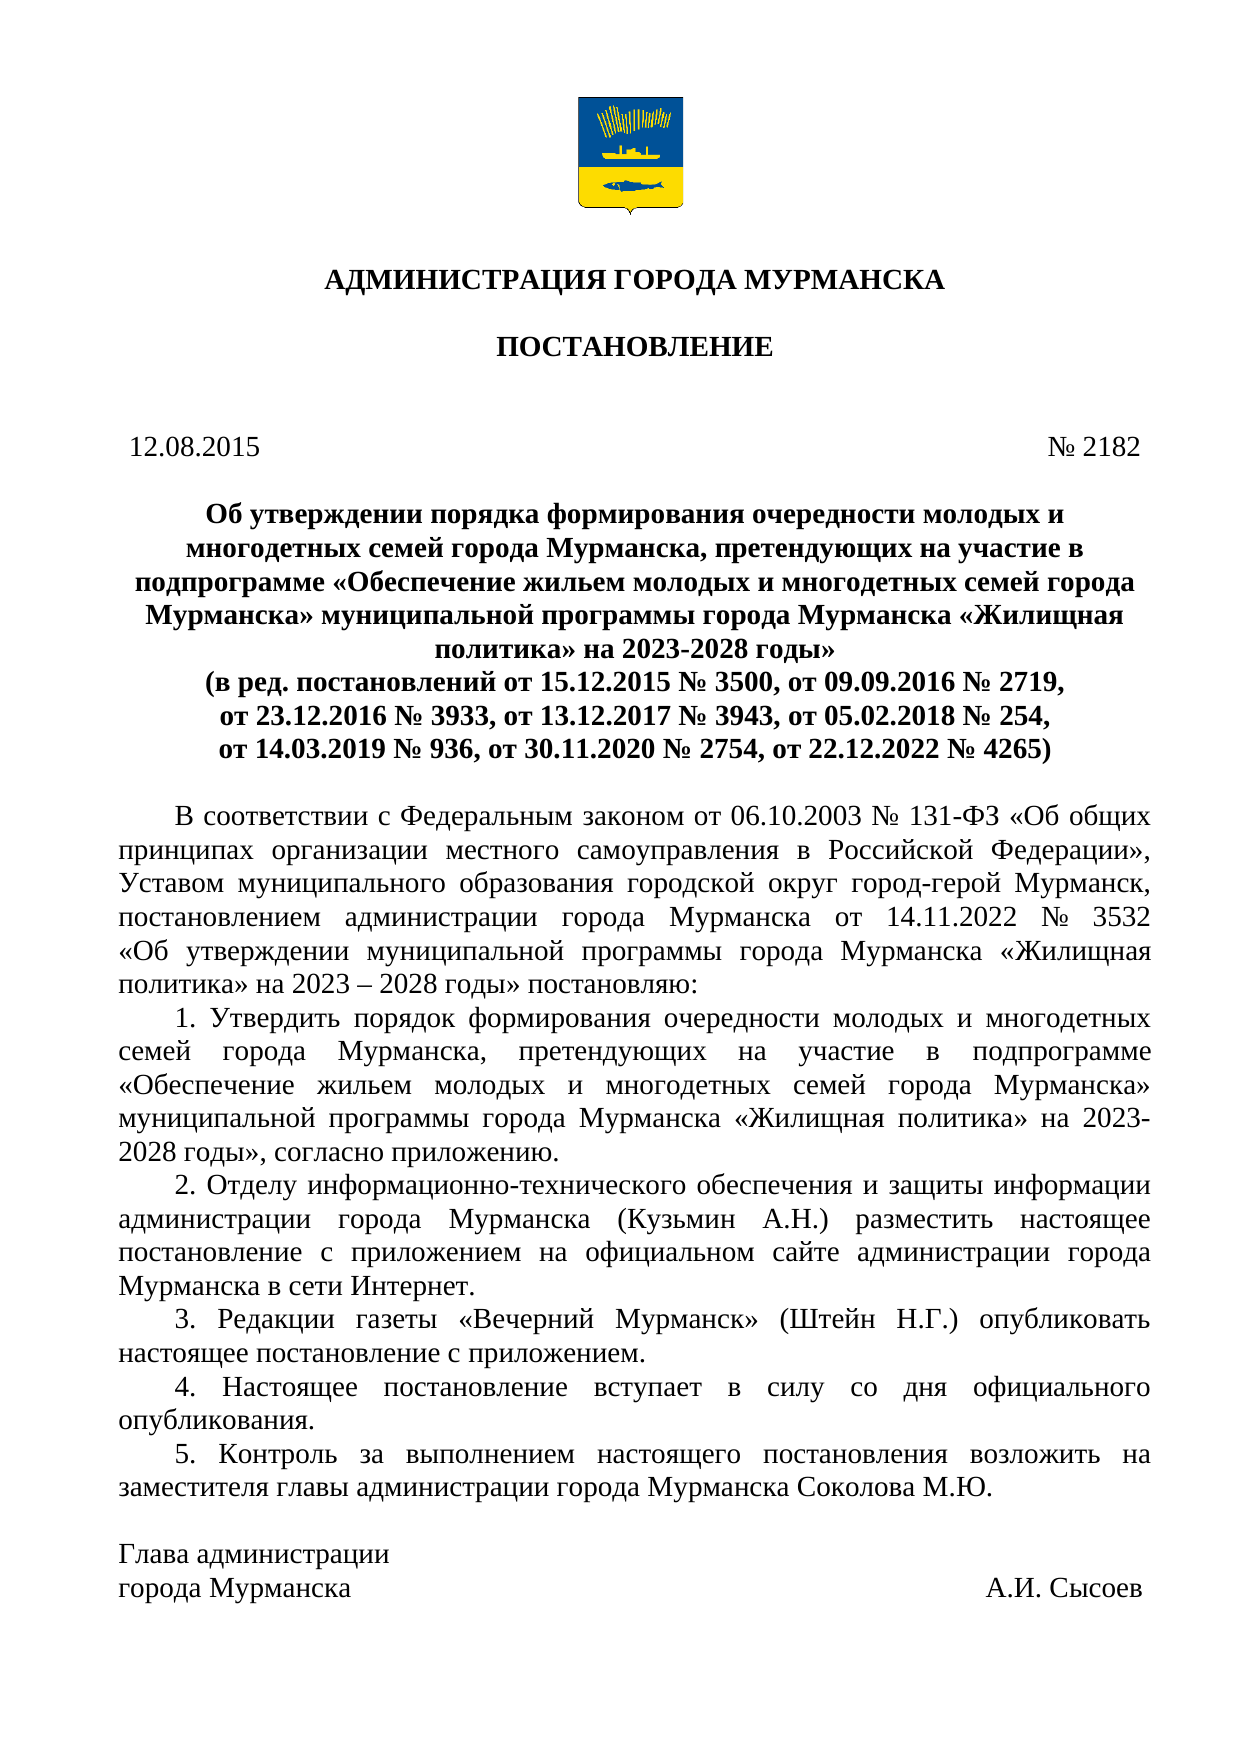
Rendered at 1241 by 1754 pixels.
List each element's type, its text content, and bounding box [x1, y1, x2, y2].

title от 23.12.2016 № 3933, от 13.12.2017 № 3943, от 05.02.2018 № 254, [118, 698, 1152, 731]
text 4. Настоящее постановление вступает в силу со дня официального опубликования. [118, 1369, 1152, 1436]
text города Мурманска А.И. Сысоев [118, 1570, 1152, 1603]
text 2. Отделу информационно-технического обеспечения и защиты информации администрации города Мурманска (Кузьмин А.Н.) разместить настоящее постановление с приложением на официальном сайте администрации города Мурманска в сети Интернет. [118, 1167, 1152, 1302]
text 5. Контроль за выполнением настоящего постановления возложить на заместителя главы администрации города Мурманска Соколова М.Ю. [118, 1436, 1152, 1503]
title от 14.03.2019 № 936, от 30.11.2020 № 2754, от 22.12.2022 № 4265) [118, 731, 1152, 765]
text В соответствии с Федеральным законом от 06.10.2003 № 131-ФЗ «Об общих принципах организации местного самоуправления в Российской Федерации», Уставом муниципального образования городской округ город-герой Мурманск, постановлением администрации города Мурманска от 14.11.2022 № 3532 «Об утверждении муниципальной программы города Мурманска «Жилищная политика» на 2023 – 2028 годы» постановляю: [118, 798, 1152, 1000]
picture [578, 97, 684, 215]
subtitle ПОСТАНОВЛЕНИЕ [118, 329, 1152, 362]
title (в ред. постановлений от 15.12.2015 № 3500, от 09.09.2016 № 2719, [118, 664, 1152, 698]
text 1. Утвердить порядок формирования очередности молодых и многодетных семей города Мурманска, претендующих на участие в подпрограмме «Обеспечение жильем молодых и многодетных семей города Мурманска» муниципальной программы города Мурманска «Жилищная политика» на 2023-2028 годы», согласно приложению. [118, 1000, 1152, 1167]
text 3. Редакции газеты «Вечерний Мурманск» (Штейн Н.Г.) опубликовать настоящее постановление с приложением. [118, 1302, 1152, 1369]
title АДМИНИСТРАЦИЯ ГОРОДА МУРМАНСКА [118, 262, 1152, 295]
title 12.08.2015 № 2182 [118, 429, 1152, 463]
text Глава администрации [118, 1536, 1152, 1570]
title Об утверждении порядка формирования очередности молодых и многодетных семей города Мурманска, претендующих на участие в подпрограмме «Обеспечение жильем молодых и многодетных семей города Мурманска» муниципальной программы города Мурманска «Жилищная политика» на 2023-2028 годы» [118, 497, 1152, 664]
